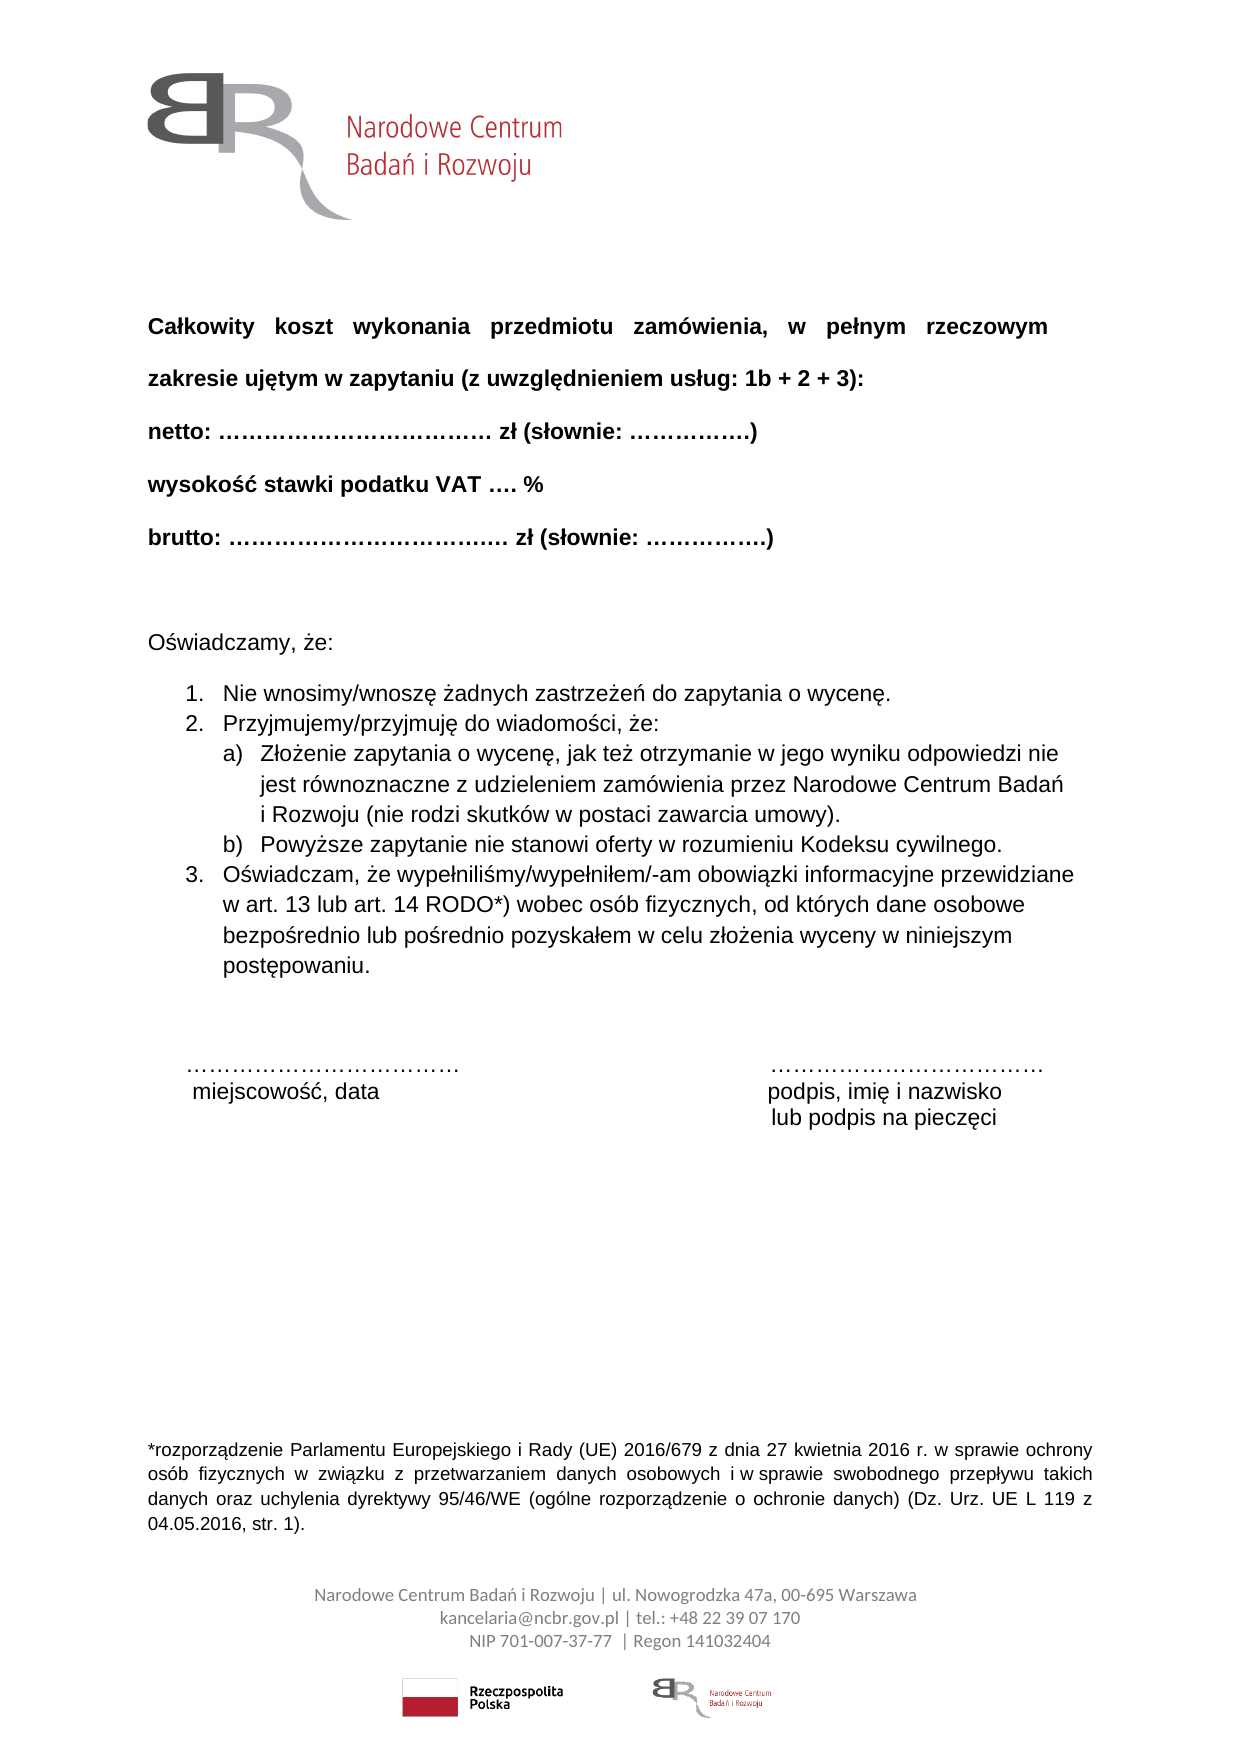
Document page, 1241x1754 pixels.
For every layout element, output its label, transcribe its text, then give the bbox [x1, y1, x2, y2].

list Nie wnosimy/wnoszę żadnych zastrzeżeń do zapytania o wycenę. [185, 680, 1093, 706]
text brutto: …………………………….… zł (słownie: …………….) [148, 523, 1048, 550]
text miejscowość, data podpis, imię i nazwisko [148, 1078, 1048, 1104]
picture [147, 73, 562, 220]
list Przyjmujemy/przyjmuję do wiadomości, że: [185, 710, 1093, 737]
picture [393, 1670, 795, 1722]
text lub podpis na pieczęci [148, 1104, 1093, 1131]
text wysokość stawki podatku VAT …. % [148, 471, 1048, 497]
list Złożenie zapytania o wycenę, jak też otrzymanie w jego wyniku odpowiedzi nie jest równoznaczne z udzieleniem zamówienia przez Narodowe Centrum Badań i Rozwoju (nie rodzi skutków w postaci zawarcia umowy). [223, 740, 1093, 827]
list *rozporządzenie Parlamentu Europejskiego i Rady (UE) 2016/679 z dnia 27 kwietnia 2016 r. w sprawie ochrony osób fizycznych w związku z przetwarzaniem danych osobowych i w sprawie swobodnego przepływu takich danych oraz uchylenia dyrektywy 95/46/WE (ogólne rozporządzenie o ochronie danych) (Dz. Urz. UE L 119 z 04.05.2016, str. 1). [148, 1438, 1093, 1534]
text Całkowity koszt wykonania przedmiotu zamówienia, w pełnym rzeczowym zakresie ujętym w zapytaniu (z uwzględnieniem usług: 1b + 2 + 3): [148, 313, 1048, 392]
list Oświadczam, że wypełniliśmy/wypełniłem/-am obowiązki informacyjne przewidziane w art. 13 lub art. 14 RODO*) wobec osób fizycznych, od których dane osobowe bezpośrednio lub pośrednio pozyskałem w celu złożenia wyceny w niniejszym postępowaniu. [185, 861, 1093, 978]
text netto: ……………………………… zł (słownie: …………….) [148, 418, 1048, 444]
list Powyższe zapytanie nie stanowi oferty w rozumieniu Kodeksu cywilnego. [223, 831, 1093, 857]
text Oświadczamy, że: [148, 629, 1048, 655]
text ……………………………… ……………………………… [148, 1051, 1048, 1078]
